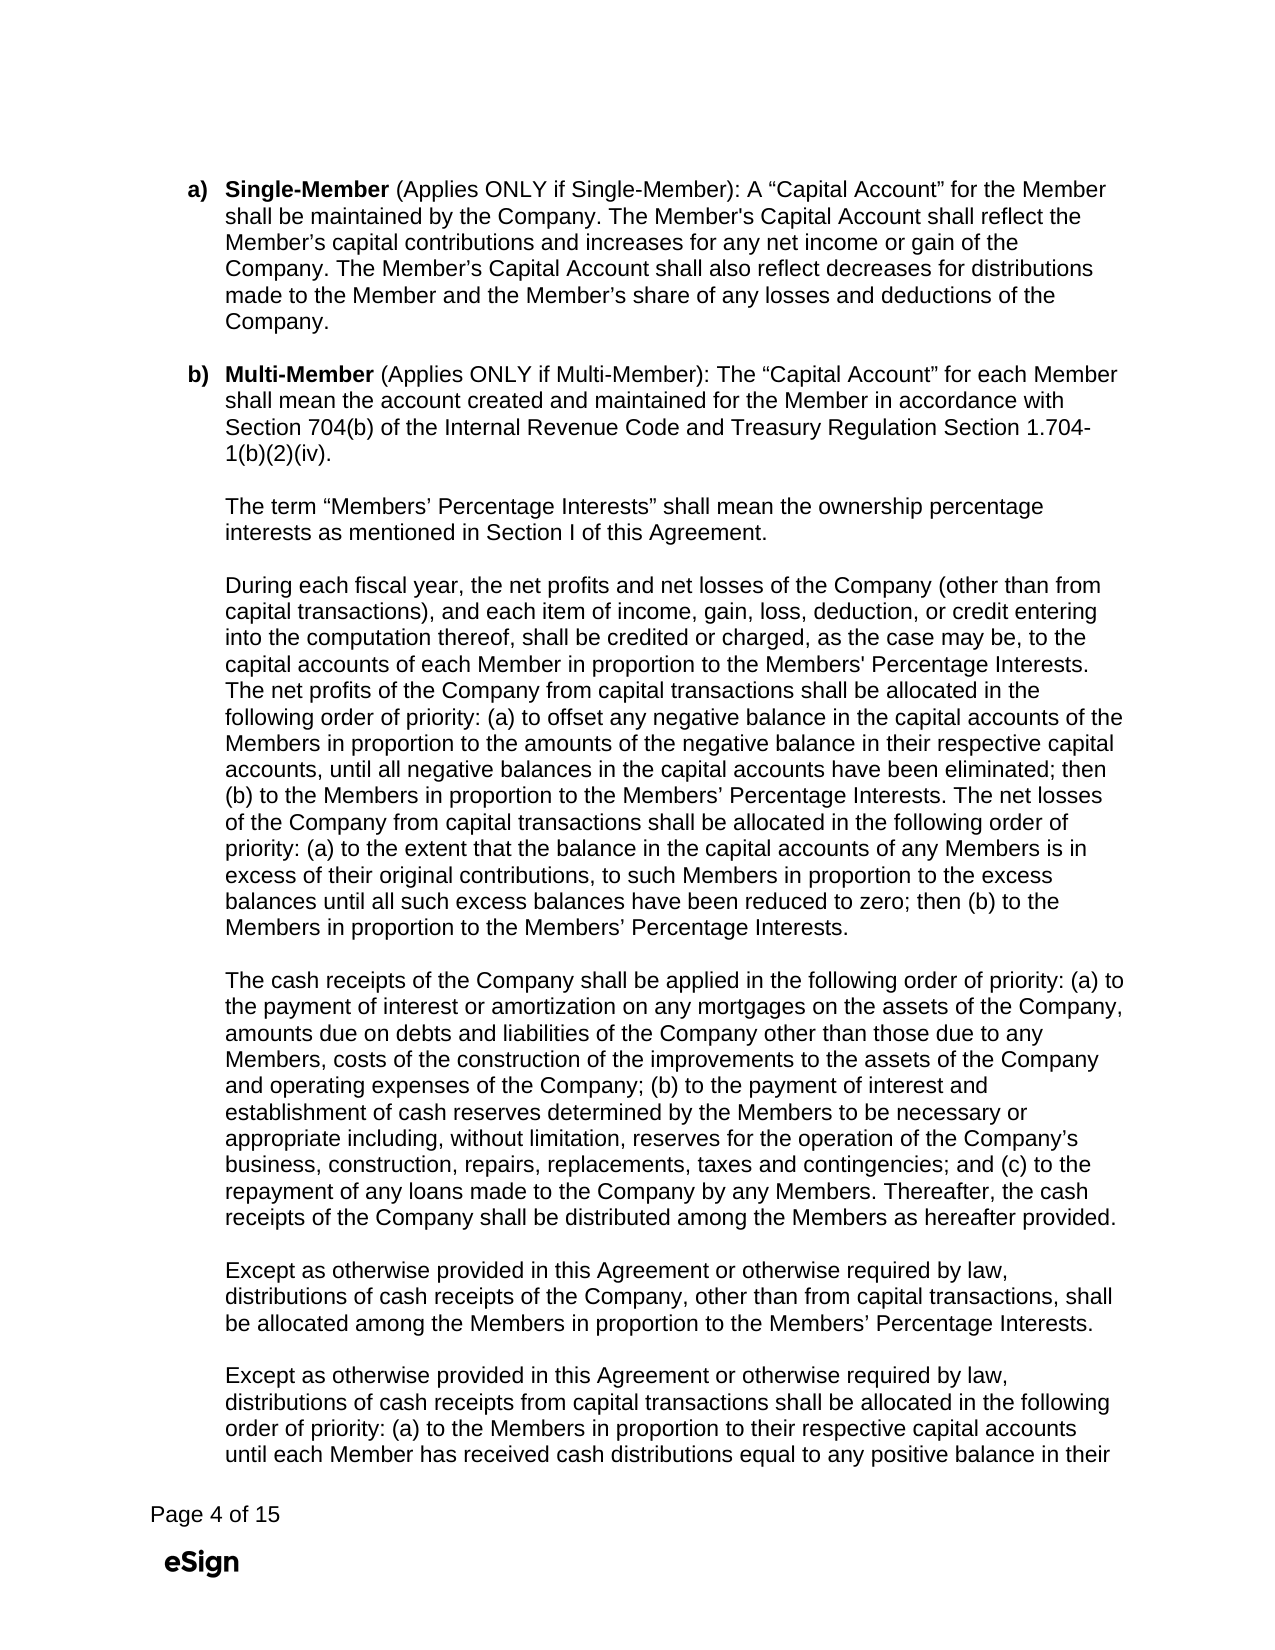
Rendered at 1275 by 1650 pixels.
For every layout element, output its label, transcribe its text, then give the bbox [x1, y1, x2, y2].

text Except as otherwise provided in this Agreement or otherwise required by law, distributions of cash receipts of the Company, other than from capital transactions, shall be allocated among the Members in proportion to the Members’ Percentage Interests. [225, 1257, 1125, 1336]
text The cash receipts of the Company shall be applied in the following order of priority: (a) to the payment of interest or amortization on any mortgages on the assets of the Company, amounts due on debts and liabilities of the Company other than those due to any Members, costs of the construction of the improvements to the assets of the Company and operating expenses of the Company; (b) to the payment of interest and establishment of cash reserves determined by the Members to be necessary or appropriate including, without limitation, reserves for the operation of the Company’s business, construction, repairs, replacements, taxes and contingencies; and (c) to the repayment of any loans made to the Company by any Members. Thereafter, the cash receipts of the Company shall be distributed among the Members as hereafter provided. [225, 967, 1125, 1231]
list Multi-Member (Applies ONLY if Multi-Member): The “Capital Account” for each Member shall mean the account created and maintained for the Member in accordance with Section 704(b) of the Internal Revenue Code and Treasury Regulation Section 1.704-1(b)(2)(iv). [187, 361, 1125, 466]
text During each fiscal year, the net profits and net losses of the Company (other than from capital transactions), and each item of income, gain, loss, deduction, or credit entering into the computation thereof, shall be credited or charged, as the case may be, to the capital accounts of each Member in proportion to the Members' Percentage Interests. The net profits of the Company from capital transactions shall be allocated in the following order of priority: (a) to offset any negative balance in the capital accounts of the Members in proportion to the amounts of the negative balance in their respective capital accounts, until all negative balances in the capital accounts have been eliminated; then (b) to the Members in proportion to the Members’ Percentage Interests. The net losses of the Company from capital transactions shall be allocated in the following order of priority: (a) to the extent that the balance in the capital accounts of any Members is in excess of their original contributions, to such Members in proportion to the excess balances until all such excess balances have been reduced to zero; then (b) to the Members in proportion to the Members’ Percentage Interests. [225, 572, 1125, 941]
text The term “Members’ Percentage Interests” shall mean the ownership percentage interests as mentioned in Section I of this Agreement. [225, 493, 1125, 545]
list Single-Member (Applies ONLY if Single-Member): A “Capital Account” for the Member shall be maintained by the Company. The Member's Capital Account shall reflect the Member’s capital contributions and increases for any net income or gain of the Company. The Member’s Capital Account shall also reflect decreases for distributions made to the Member and the Member’s share of any losses and deductions of the Company. [187, 176, 1125, 334]
picture [150, 1536, 256, 1588]
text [225, 1362, 1125, 1468]
